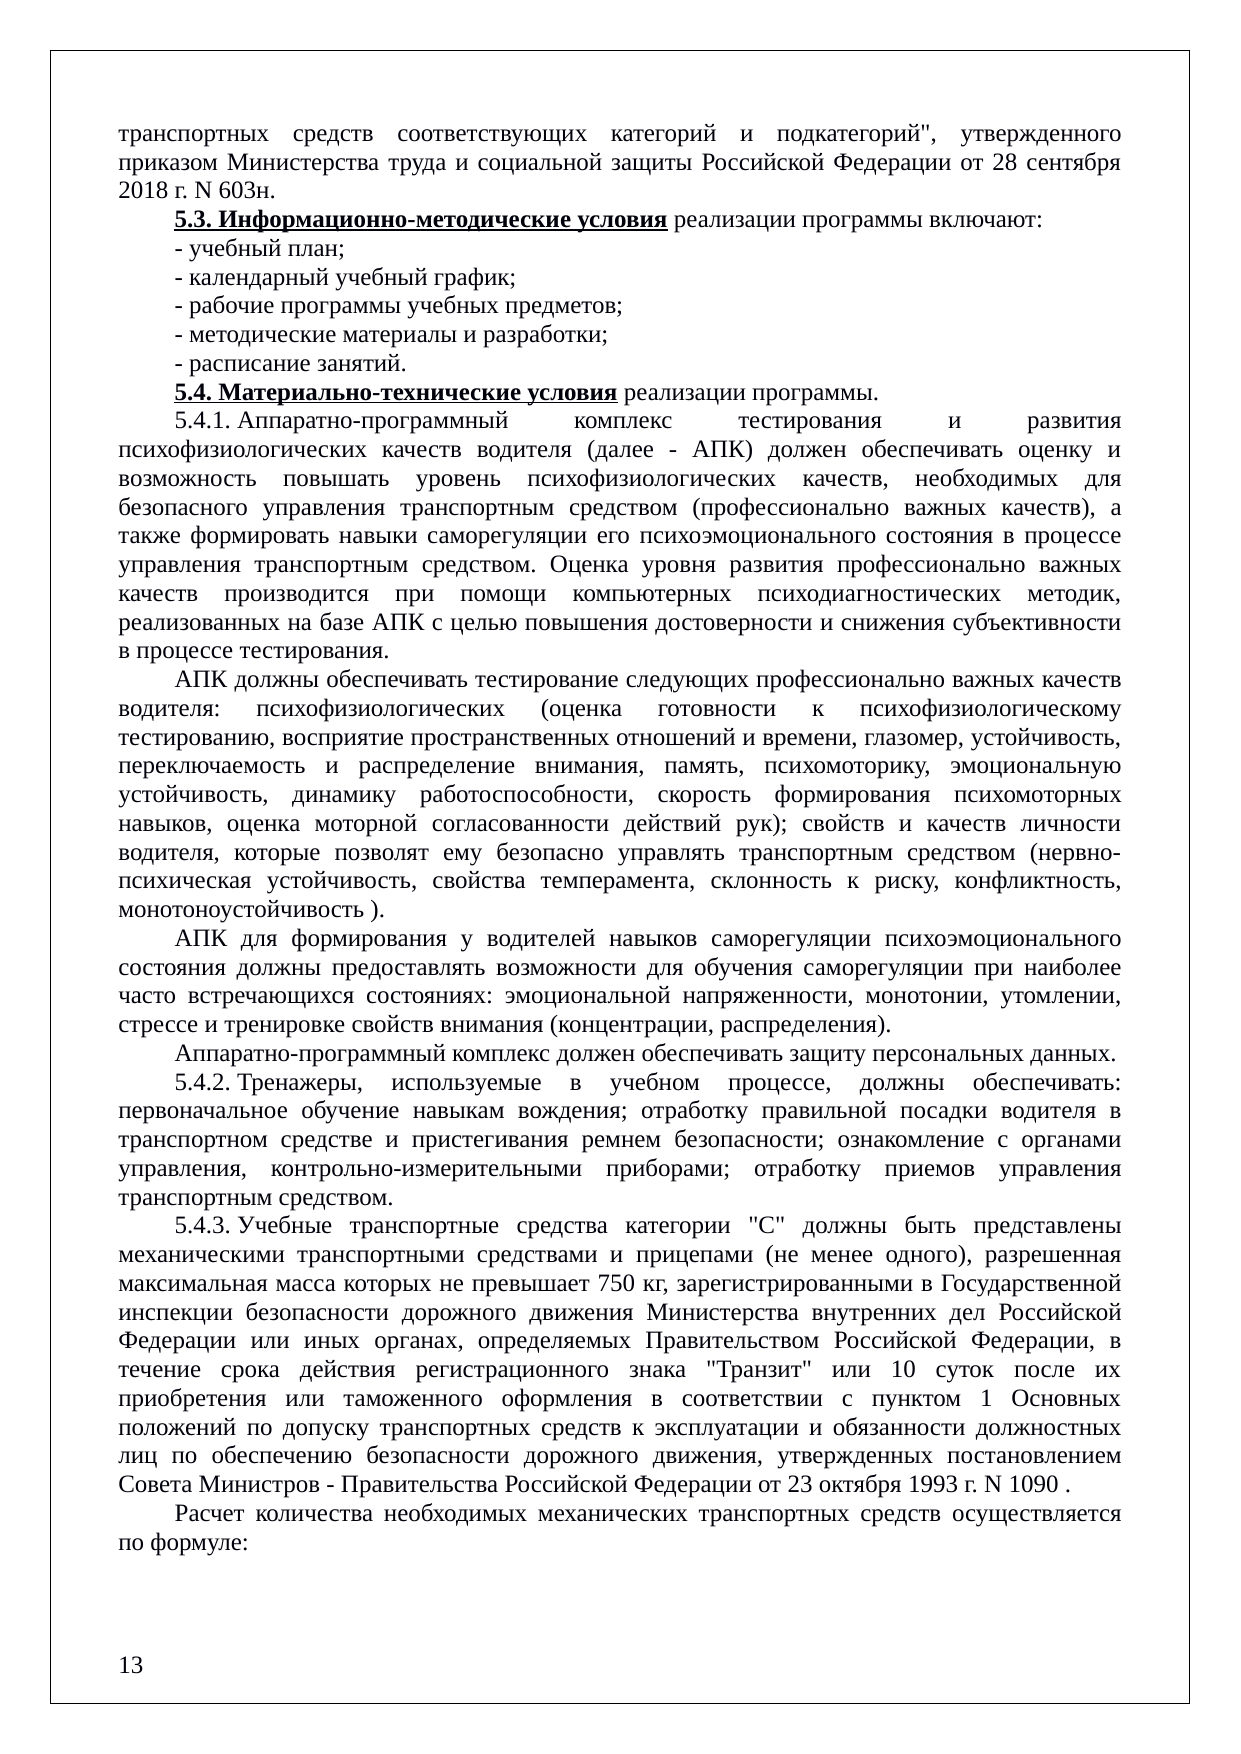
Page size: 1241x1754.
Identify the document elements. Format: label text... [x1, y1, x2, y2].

text АПК для формирования у водителей навыков саморегуляции психоэмоционального состояния должны предоставлять возможности для обучения саморегуляции при наиболее часто встречающихся состояниях: эмоциональной напряженности, монотонии, утомлении, стрессе и тренировке свойств внимания (концентрации, распределения). [118, 923, 1122, 1038]
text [118, 118, 1122, 204]
text 5.4. Материально-технические условия реализации программы. [118, 377, 1122, 406]
text - расписание занятий. [118, 348, 1122, 377]
text Расчет количества необходимых механических транспортных средств осуществляется по формуле: [118, 1498, 1122, 1556]
text Аппаратно-программный комплекс должен обеспечивать защиту персональных данных. [118, 1038, 1122, 1067]
text 5.4.3. Учебные транспортные средства категории "С" должны быть представлены механическими транспортными средствами и прицепами (не менее одного), разрешенная максимальная масса которых не превышает 750 кг, зарегистрированными в Государственной инспекции безопасности дорожного движения Министерства внутренних дел Российской Федерации или иных органах, определяемых Правительством Российской Федерации, в течение срока действия регистрационного знака "Транзит" или 10 суток после их приобретения или таможенного оформления в соответствии с пунктом 1 Основных положений по допуску транспортных средств к эксплуатации и обязанности должностных лиц по обеспечению безопасности дорожного движения, утвержденных постановлением Совета Министров - Правительства Российской Федерации от 23 октября 1993 г. N 1090 . [118, 1211, 1122, 1498]
text - календарный учебный график; [118, 262, 1122, 291]
text - методические материалы и разработки; [118, 319, 1122, 348]
text 5.4.1. Аппаратно-программный комплекс тестирования и развития психофизиологических качеств водителя (далее - АПК) должен обеспечивать оценку и возможность повышать уровень психофизиологических качеств, необходимых для безопасного управления транспортным средством (профессионально важных качеств), а также формировать навыки саморегуляции его психоэмоционального состояния в процессе управления транспортным средством. Оценка уровня развития профессионально важных качеств производится при помощи компьютерных психодиагностических методик, реализованных на базе АПК с целью повышения достоверности и снижения субъективности в процессе тестирования. [118, 406, 1122, 664]
text - рабочие программы учебных предметов; [118, 291, 1122, 319]
text АПК должны обеспечивать тестирование следующих профессионально важных качеств водителя: психофизиологических (оценка готовности к психофизиологическому тестированию, восприятие пространственных отношений и времени, глазомер, устойчивость, переключаемость и распределение внимания, память, психомоторику, эмоциональную устойчивость, динамику работоспособности, скорость формирования психомоторных навыков, оценка моторной согласованности действий рук); свойств и качеств личности водителя, которые позволят ему безопасно управлять транспортным средством (нервно-психическая устойчивость, свойства темперамента, склонность к риску, конфликтность, монотоноустойчивость ). [118, 664, 1122, 923]
text - учебный план; [118, 233, 1122, 262]
text 5.3. Информационно-методические условия реализации программы включают: [118, 204, 1122, 233]
text 5.4.2. Тренажеры, используемые в учебном процессе, должны обеспечивать: первоначальное обучение навыкам вождения; отработку правильной посадки водителя в транспортном средстве и пристегивания ремнем безопасности; ознакомление с органами управления, контрольно-измерительными приборами; отработку приемов управления транспортным средством. [118, 1067, 1122, 1211]
